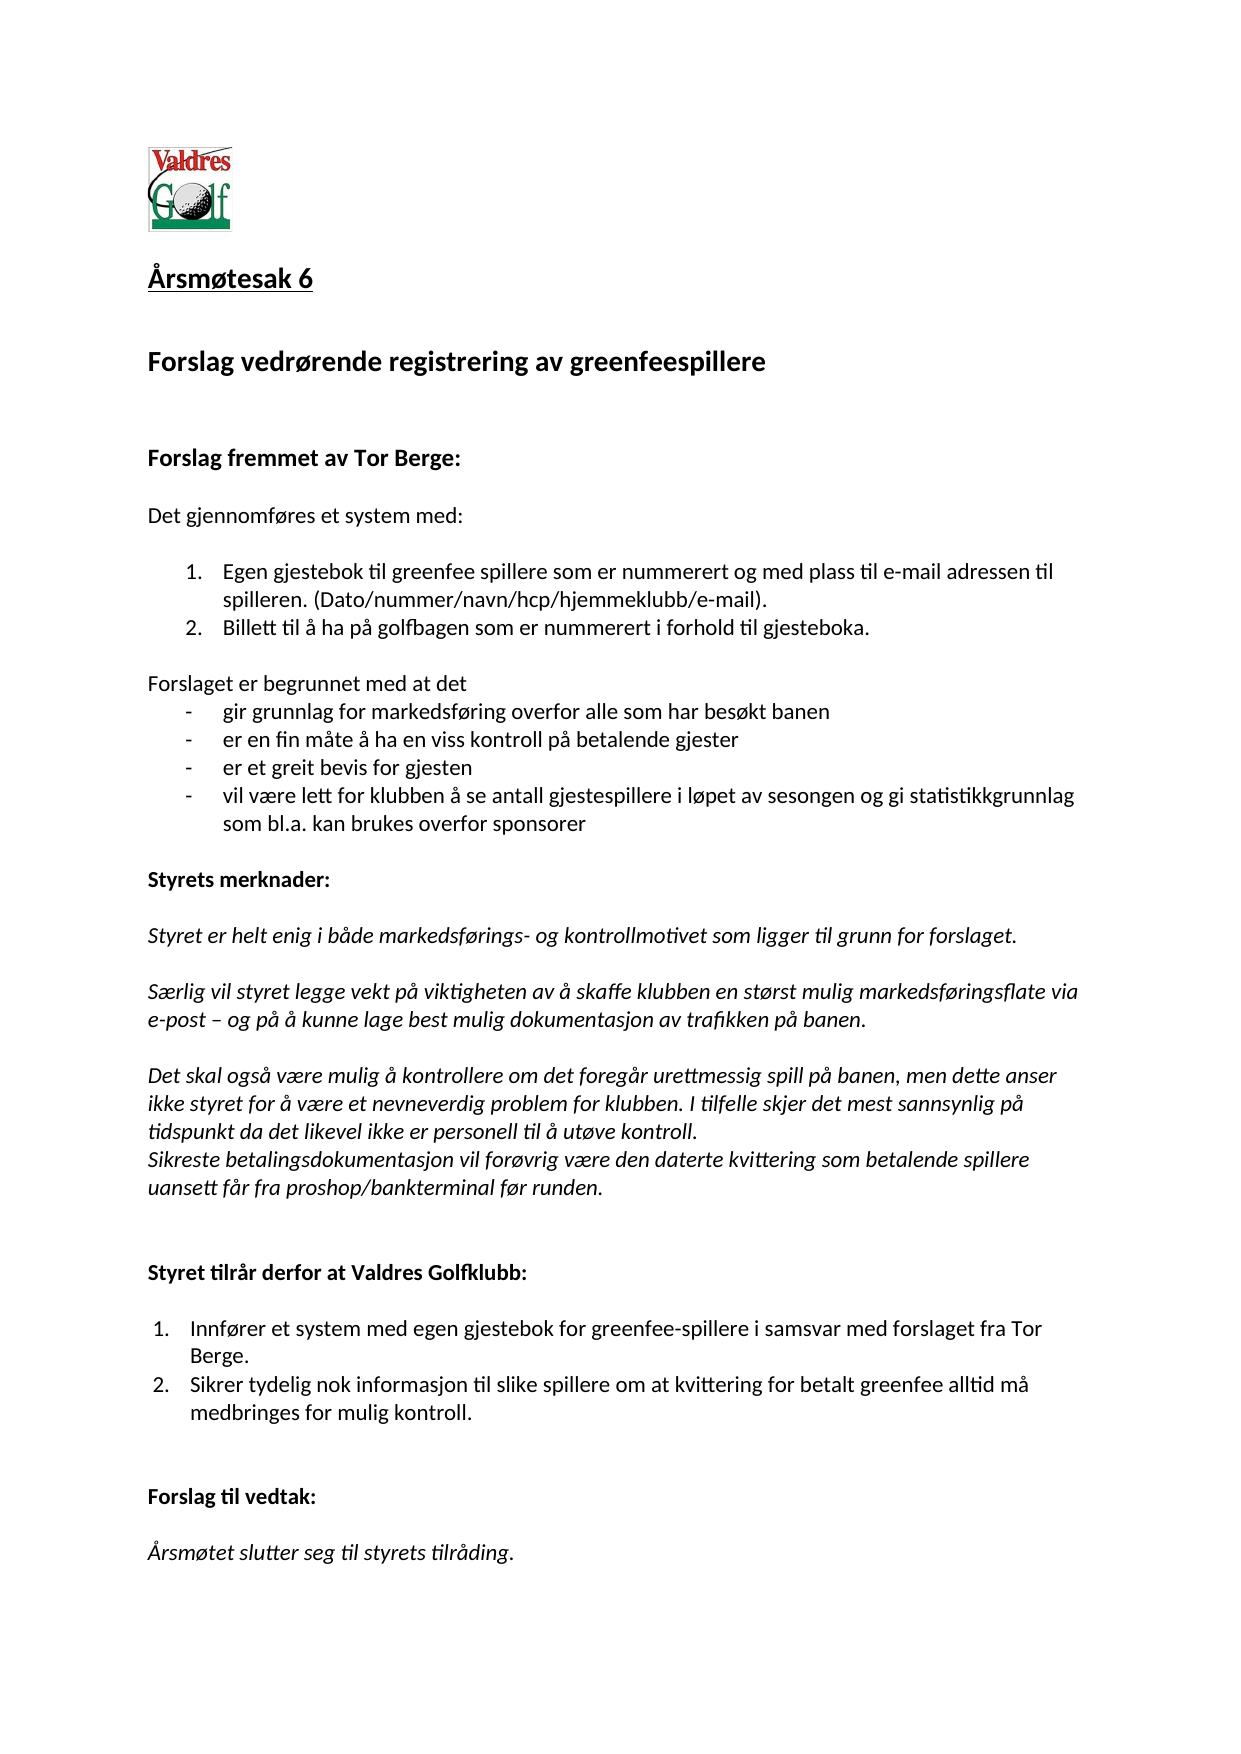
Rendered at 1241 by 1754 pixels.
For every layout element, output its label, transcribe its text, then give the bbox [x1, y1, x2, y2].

text Forslag fremmet av Tor Berge: [148, 442, 1093, 473]
text Det gjennomføres et system med: [148, 501, 1093, 529]
text Særlig vil styret legge vekt på viktigheten av å skaffe klubben en størst mulig markedsføringsflate via e-post – og på å kunne lage best mulig dokumentasjon av trafikken på banen. [148, 977, 1093, 1033]
text Forslag til vedtak: [148, 1482, 1093, 1510]
text Styret er helt enig i både markedsførings- og kontrollmotivet som ligger til grunn for forslaget. [148, 921, 1093, 949]
text Det skal også være mulig å kontrollere om det foregår urettmessig spill på banen, men dette anser ikke styret for å være et nevneverdig problem for klubben. I tilfelle skjer det mest sannsynlig på tidspunkt da det likevel ikke er personell til å utøve kontroll. [148, 1061, 1093, 1146]
list Billett til å ha på golfbagen som er nummerert i forhold til gjesteboka. [185, 613, 1093, 641]
text Forslag vedrørende registrering av greenfeespillere [148, 343, 1093, 379]
text Årsmøtesak 6 [148, 260, 1093, 296]
list gir grunnlag for markedsføring overfor alle som har besøkt banen [185, 697, 1093, 725]
text Forslaget er begrunnet med at det [148, 669, 1093, 697]
picture [147, 147, 233, 232]
list Innfører et system med egen gjestebok for greenfee-spillere i samsvar med forslaget fra Tor Berge. [152, 1314, 1093, 1370]
list Sikrer tydelig nok informasjon til slike spillere om at kvittering for betalt greenfee alltid må medbringes for mulig kontroll. [152, 1370, 1093, 1426]
list vil være lett for klubben å se antall gjestespillere i løpet av sesongen og gi statistikkgrunnlag som bl.a. kan brukes overfor sponsorer [185, 781, 1093, 837]
text Styrets merknader: [148, 865, 1093, 893]
text Styret tilrår derfor at Valdres Golfklubb: [148, 1258, 1093, 1286]
text Sikreste betalingsdokumentasjon vil forøvrig være den daterte kvittering som betalende spillere uansett får fra proshop/bankterminal før runden. [148, 1146, 1093, 1202]
list er en fin måte å ha en viss kontroll på betalende gjester [185, 725, 1093, 753]
text Årsmøtet slutter seg til styrets tilråding. [148, 1538, 1093, 1566]
list er et greit bevis for gjesten [185, 753, 1093, 781]
list Egen gjestebok til greenfee spillere som er nummerert og med plass til e-mail adressen til spilleren. (Dato/nummer/navn/hcp/hjemmeklubb/e-mail). [185, 557, 1093, 613]
